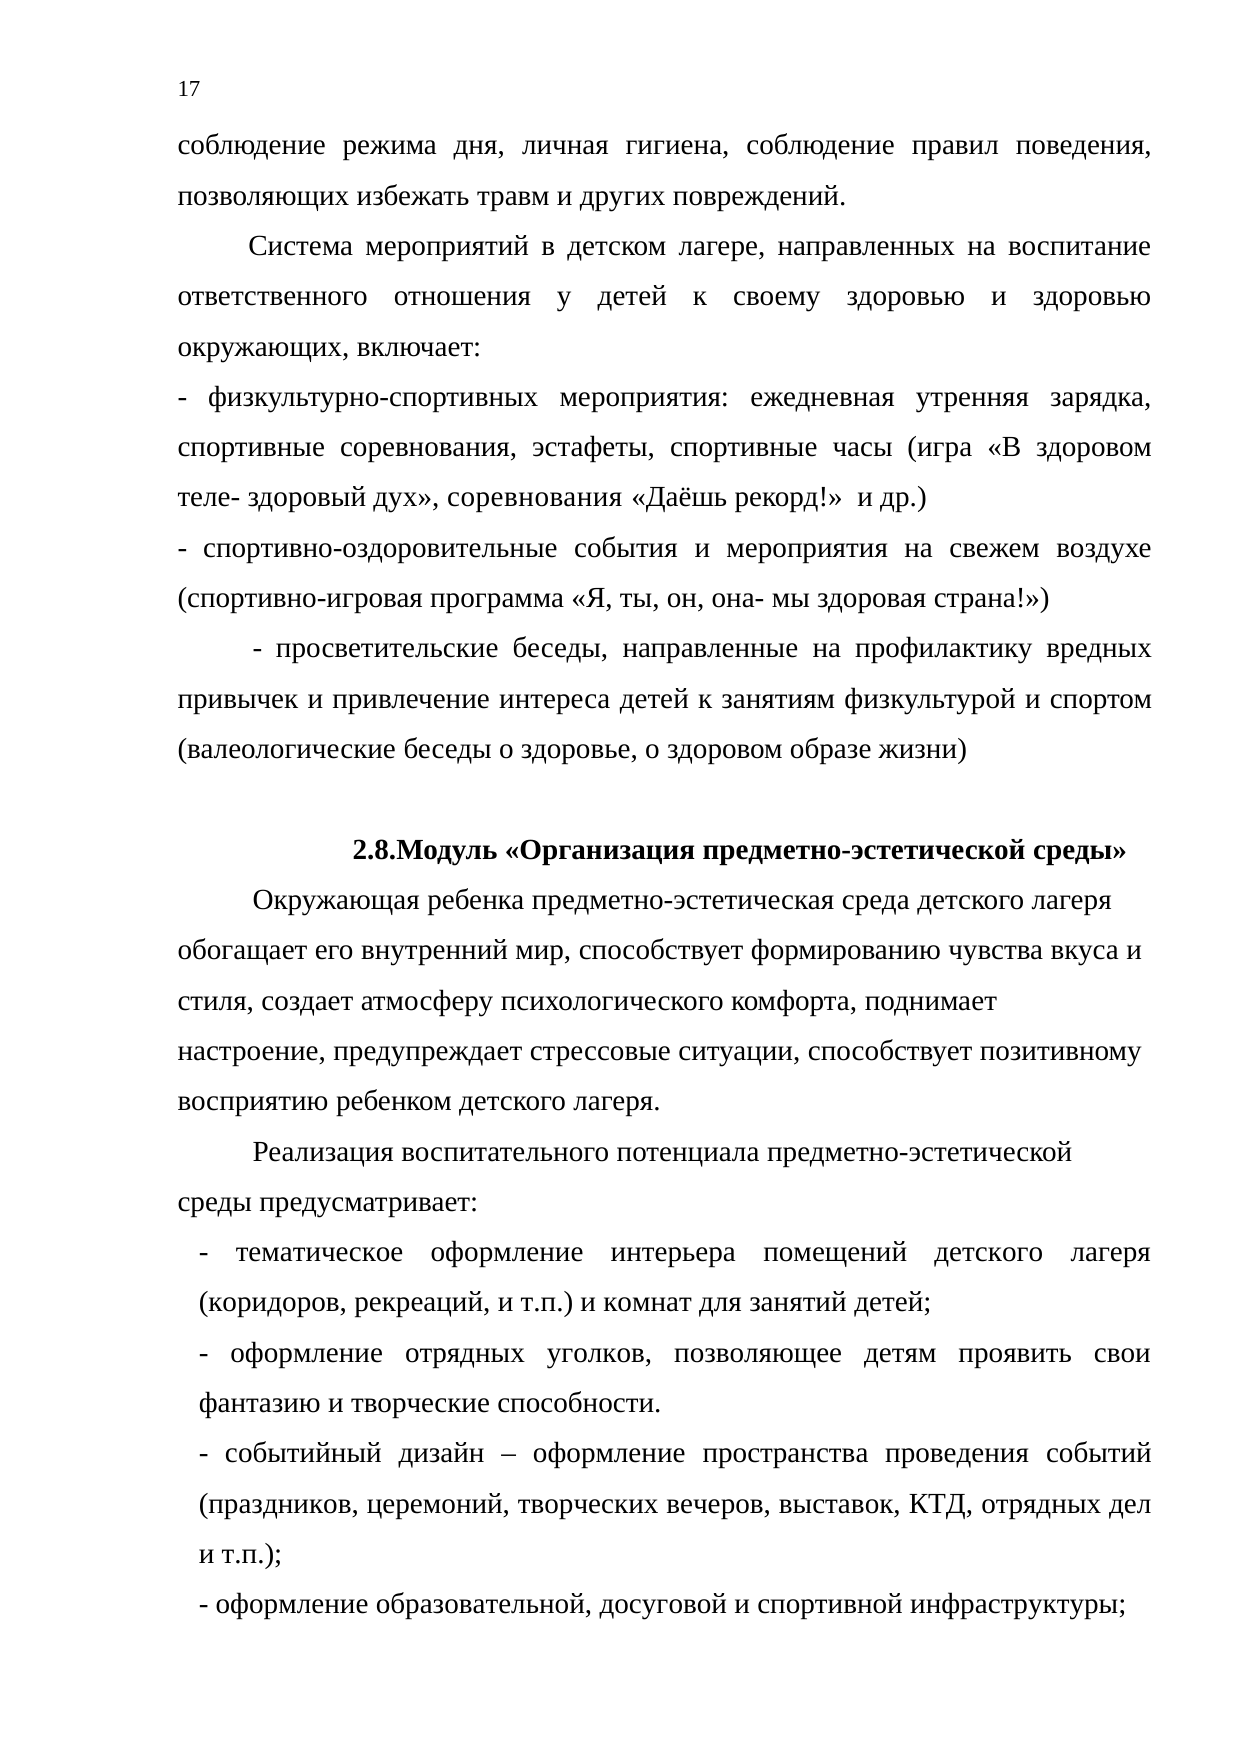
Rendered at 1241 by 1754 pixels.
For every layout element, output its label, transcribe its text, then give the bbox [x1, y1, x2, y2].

list - оформление отрядных уголков, позволяющее детям проявить свои фантазию и творческие способности. [198, 1335, 1152, 1419]
list - оформление образовательной, досуговой и спортивной инфраструктуры; [198, 1586, 1152, 1620]
text Система мероприятий в детском лагере, направленных на воспитание ответственного отношения у детей к своему здоровью и здоровью окружающих, включает: [177, 228, 1152, 362]
text Реализация воспитательного потенциала предметно-эстетической среды предусматривает: [177, 1134, 1152, 1217]
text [177, 127, 1152, 211]
text Окружающая ребенка предметно-эстетическая среда детского лагеря обогащает его внутренний мир, способствует формированию чувства вкуса и стиля, создает атмосферу психологического комфорта, поднимает настроение, предупреждает стрессовые ситуации, способствует позитивному восприятию ребенком детского лагеря. [177, 882, 1152, 1117]
text - физкультурно-спортивных мероприятия: ежедневная утренняя зарядка, спортивные соревнования, эстафеты, спортивные часы (игра «В здоровом теле- здоровый дух», соревнования «Даёшь рекорд!» и др.) [177, 379, 1152, 513]
text - просветительские беседы, направленные на профилактику вредных привычек и привлечение интереса детей к занятиям физкультурой и спортом (валеологические беседы о здоровье, о здоровом образе жизни) [177, 631, 1152, 765]
list - событийный дизайн – оформление пространства проведения событий (праздников, церемоний, творческих вечеров, выставок, КТД, отрядных дел и т.п.); [198, 1436, 1152, 1570]
subtitle 2.8.Модуль «Организация предметно-эстетической среды» [327, 832, 1152, 865]
text - спортивно-оздоровительные события и мероприятия на свежем воздухе (спортивно-игровая программа «Я, ты, он, она- мы здоровая страна!») [177, 530, 1152, 614]
list - тематическое оформление интерьера помещений детского лагеря (коридоров, рекреаций, и т.п.) и комнат для занятий детей; [198, 1234, 1152, 1318]
